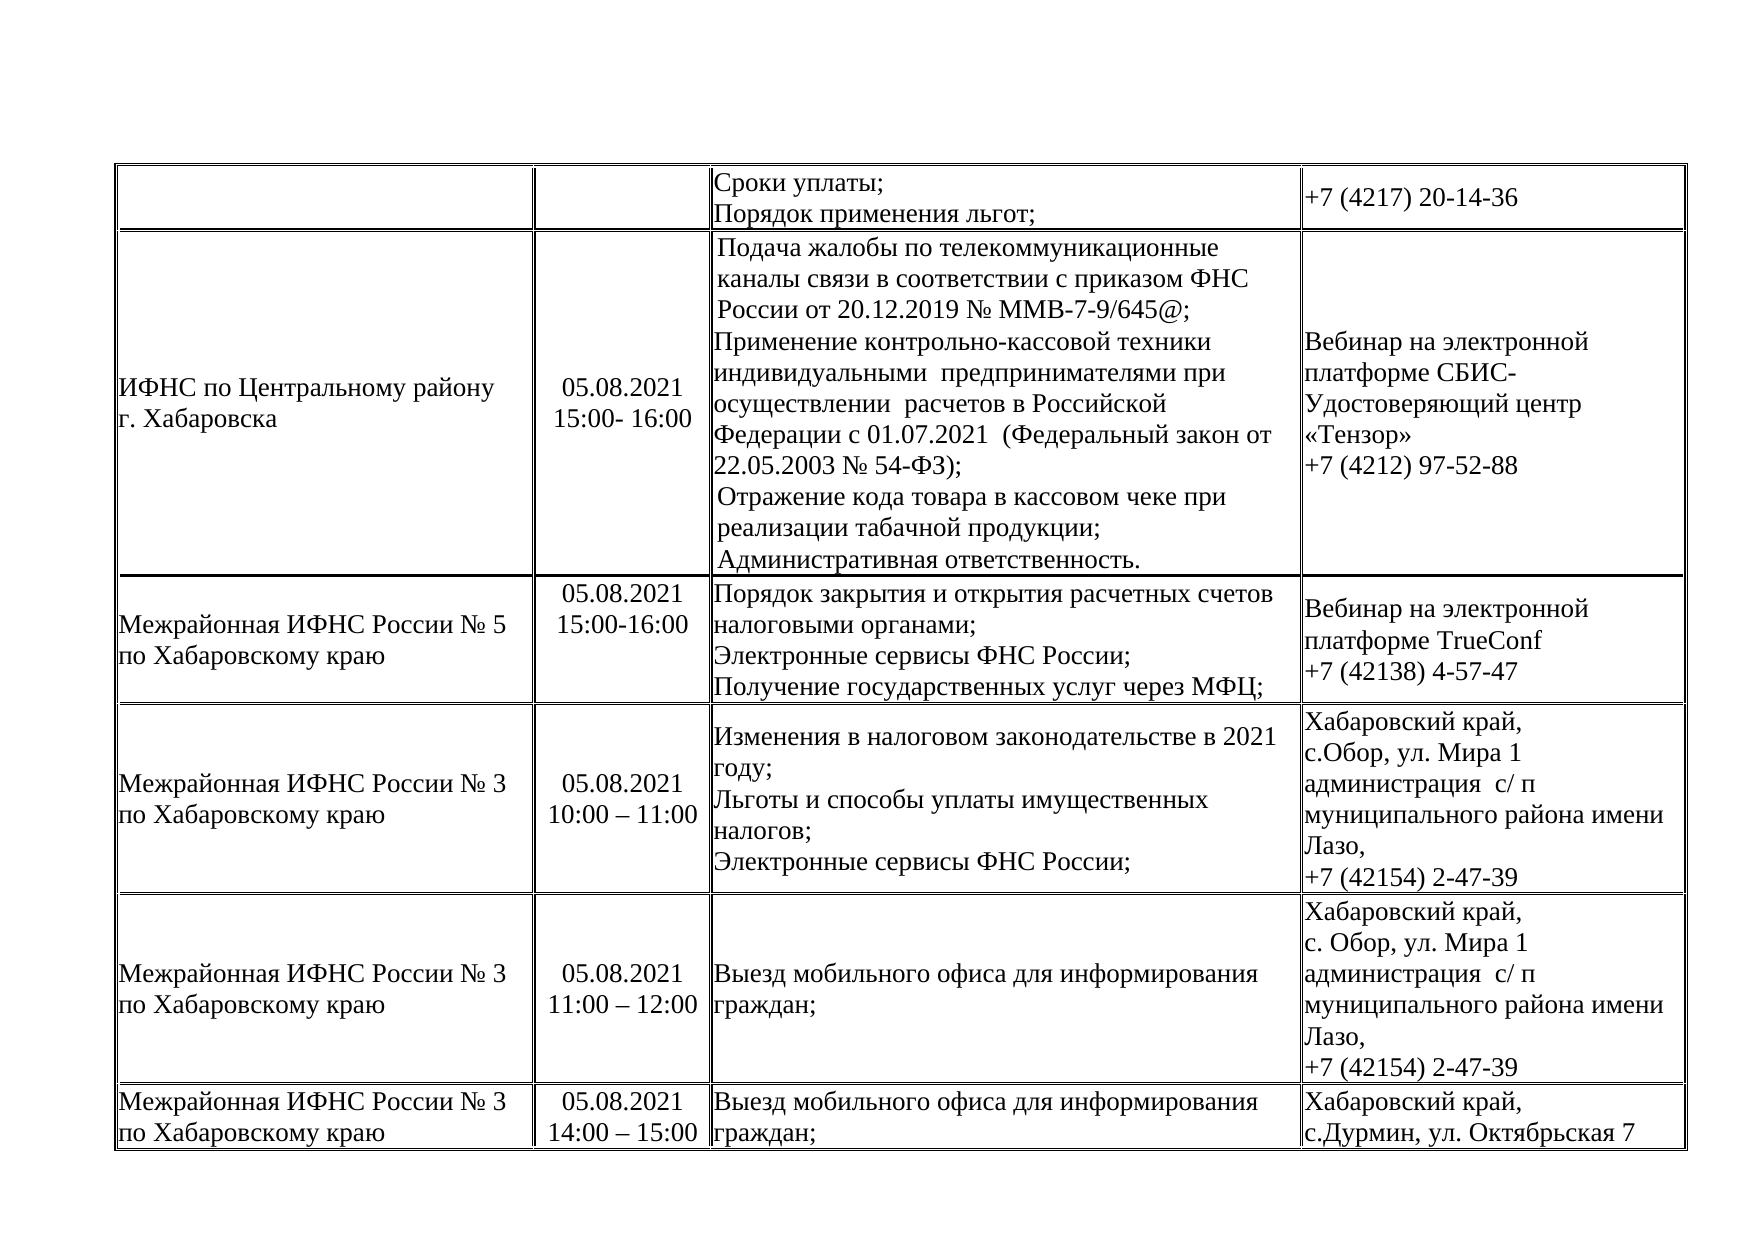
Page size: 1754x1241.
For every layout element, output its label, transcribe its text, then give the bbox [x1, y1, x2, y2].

table_cell 05.08.2021 11:00 – 12:00 [536, 895, 709, 1082]
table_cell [711, 1085, 1302, 1147]
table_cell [118, 164, 534, 228]
table_cell Хабаровский край, c.Обор, ул. Мира 1 администрация с/ п муниципального района имени Лазо, +7 (42154) 2-47-39 [1302, 702, 1686, 892]
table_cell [534, 164, 711, 228]
table_cell Межрайонная ИФНС России № 5 по Хабаровскому краю [118, 574, 532, 702]
table_cell Выезд мобильного офиса для информирования граждан; [713, 895, 1300, 1082]
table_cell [1302, 1082, 1686, 1147]
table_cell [711, 166, 1302, 228]
table_cell 05.08.2021 15:00-16:00 [536, 577, 709, 702]
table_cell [1302, 166, 1684, 228]
table_cell ИФНС по Центральному району г. Хабаровска [118, 228, 532, 574]
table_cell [116, 1082, 534, 1147]
table_cell Изменения в налоговом законодательстве в 2021 году; Льготы и cпособы уплаты имущественных налогов; Электронные сервисы ФНС России; [713, 705, 1300, 892]
table_cell Порядок закрытия и открытия расчетных счетов налоговыми органами; Электронные сервисы ФНС России; Получение государственных услуг через МФЦ; [713, 577, 1300, 702]
table_cell Подача жалобы по телекоммуникационные каналы связи в соответствии с приказом ФНС России от 20.12.2019 № ММВ-7-9/645@; Применение контрольно-кассовой техники индивидуальными предпринимателями при осуществлении расчетов в Российской Федерации с 01.07.2021 (Федеральный закон от 22.05.2003 № 54-ФЗ); Отражение кода товара в кассовом чеке при реализации табачной продукции; Административная ответственность. [713, 232, 1300, 574]
table_cell Межрайонная ИФНС России № 3 по Хабаровскому краю [116, 892, 534, 1082]
table_cell Вебинар на электронной платформе СБИС-Удостоверяющий центр «Тензор» +7 (4212) 97-52-88 [1303, 228, 1685, 574]
table_cell Вебинар на электронной платформе TrueConf +7 (42138) 4-57-47 [1303, 574, 1684, 702]
table_cell Межрайонная ИФНС России № 3 по Хабаровскому краю [116, 702, 534, 892]
table_cell 05.08.2021 10:00 – 11:00 [536, 705, 709, 892]
table_cell Хабаровский край, c. Обор, ул. Мира 1 администрация с/ п муниципального района имени Лазо, +7 (42154) 2-47-39 [1302, 892, 1686, 1082]
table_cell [534, 1082, 711, 1147]
table_cell 05.08.2021 15:00- 16:00 [536, 232, 709, 574]
